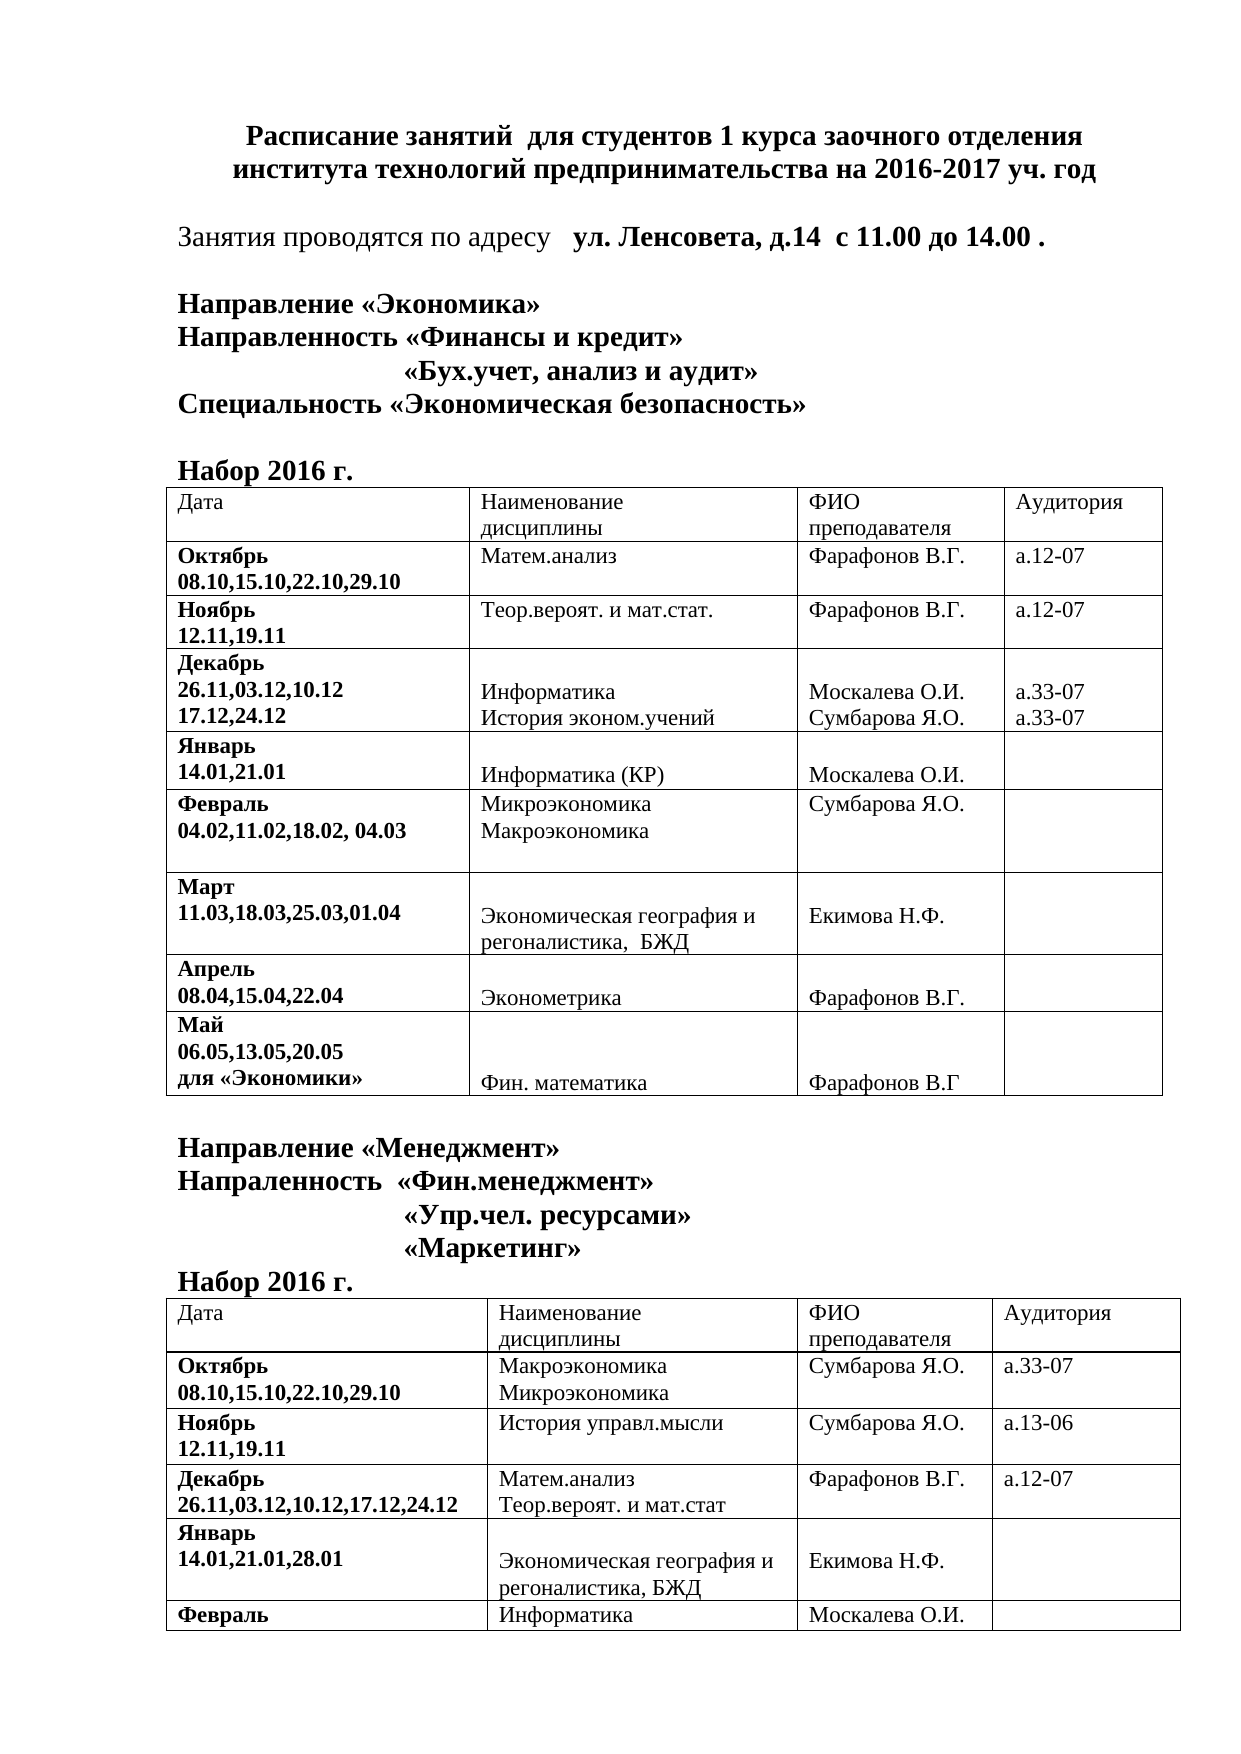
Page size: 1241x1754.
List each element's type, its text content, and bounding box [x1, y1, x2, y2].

text Направление «Менеджмент» [177, 1130, 1152, 1163]
text Напраленность «Фин.менеджмент» [177, 1163, 1152, 1197]
table_cell Октябрь 08.10,15.10,22.10,29.10 [167, 1353, 487, 1408]
text «Упр.чел. ресурсами» [177, 1197, 1152, 1231]
table_header ФИО преподавателя [798, 488, 1004, 541]
text «Бух.учет, анализ и аудит» [177, 353, 1152, 386]
table_cell Екимова Н.Ф. [798, 873, 1004, 954]
table_cell Ноябрь 12.11,19.11 [167, 596, 469, 648]
text Специальность «Экономическая безопасность» [177, 386, 1152, 420]
table_cell Январь 14.01,21.01 [167, 732, 469, 789]
text «Маркетинг» [177, 1231, 1152, 1264]
table_cell История управл.мысли [488, 1409, 797, 1464]
table_header Дата [167, 1299, 487, 1351]
table_cell а.33-07 а.33-07 [1005, 649, 1162, 731]
text Направленность «Финансы и кредит» [177, 319, 1152, 353]
text Направление «Экономика» [177, 286, 1152, 319]
table_cell [1005, 1012, 1162, 1095]
table_cell Матем.анализ [470, 542, 797, 594]
table_cell [1005, 873, 1162, 954]
table_cell Май 06.05,13.05,20.05 для «Экономики» [167, 1012, 469, 1095]
table_cell Фарафонов В.Г. [798, 955, 1004, 1011]
table_cell Сумбарова Я.О. [798, 790, 1004, 872]
table_header Дата [167, 488, 469, 541]
table_header Аудитория [1005, 488, 1162, 541]
table_header ФИО преподавателя [798, 1299, 992, 1351]
table_header Наименование дисциплины [488, 1299, 797, 1351]
table_cell Февраль 11.02,18.02 [167, 1601, 487, 1630]
table_cell Октябрь 08.10,15.10,22.10,29.10 [167, 542, 469, 594]
table_cell Фарафонов В.Г. [798, 1465, 992, 1517]
table_cell а.13-06 [993, 1409, 1180, 1464]
text Набор 2016 г. [177, 453, 1152, 487]
table_cell Январь 14.01,21.01,28.01 [167, 1519, 487, 1600]
table_cell Информатика История эконом.учений [470, 649, 797, 731]
table_cell Матем.анализ Теор.вероят. и мат.стат [488, 1465, 797, 1517]
table_header Наименование дисциплины [470, 488, 797, 541]
table_cell Екимова Н.Ф. [798, 1519, 992, 1600]
table_cell Москалева О.И. Сумбарова Я.О. [798, 649, 1004, 731]
table_cell а.33-07 [993, 1353, 1180, 1408]
table_cell а.12-07 [1005, 596, 1162, 648]
table_cell Фарафонов В.Г. [798, 542, 1004, 594]
table_cell Микроэкономика Макроэкономика [470, 790, 797, 872]
table_cell Сумбарова Я.О. [798, 1353, 992, 1408]
table_cell а.12-07 [993, 1465, 1180, 1517]
table_cell Фарафонов В.Г. [798, 596, 1004, 648]
table_cell [993, 1519, 1180, 1600]
table_cell Ноябрь 12.11,19.11 [167, 1409, 487, 1464]
table_cell Март 11.03,18.03,25.03,01.04 [167, 873, 469, 954]
table_cell Москалева О.И. [798, 732, 1004, 789]
table_cell Фин. математика [470, 1012, 797, 1095]
table_cell Экономическая география и регоналистика, БЖД [488, 1519, 797, 1600]
table_header Аудитория [993, 1299, 1180, 1351]
table_cell а.12-07 [1005, 542, 1162, 594]
table_cell Эконометрика [470, 955, 797, 1011]
table_cell Декабрь 26.11,03.12,10.12,17.12,24.12 [167, 1465, 487, 1517]
table_cell Экономическая география и регоналистика, БЖД [470, 873, 797, 954]
text Занятия проводятся по адресу ул. Ленсовета, д.14 с 11.00 до 14.00 . [177, 219, 1152, 252]
table_cell Апрель 08.04,15.04,22.04 [167, 955, 469, 1011]
table_cell Информатика [488, 1601, 797, 1630]
table_cell [1005, 790, 1162, 872]
table_cell [1005, 955, 1162, 1011]
table_cell Февраль 04.02,11.02,18.02, 04.03 [167, 790, 469, 872]
table_cell [1005, 732, 1162, 789]
table_cell Москалева О.И. [798, 1601, 992, 1630]
table_cell Декабрь 26.11,03.12,10.12 17.12,24.12 [167, 649, 469, 731]
table_cell [993, 1601, 1180, 1630]
table_cell Макроэкономика Микроэкономика [488, 1353, 797, 1408]
table_cell Теор.вероят. и мат.стат. [470, 596, 797, 648]
table_cell Сумбарова Я.О. [798, 1409, 992, 1464]
text Набор 2016 г. [177, 1264, 1152, 1298]
table_cell Информатика (КР) [470, 732, 797, 789]
text Расписание занятий для студентов 1 курса заочного отделения института технологий предпринимательства на 2016-2017 уч. год [177, 118, 1152, 185]
table_cell Фарафонов В.Г [798, 1012, 1004, 1095]
